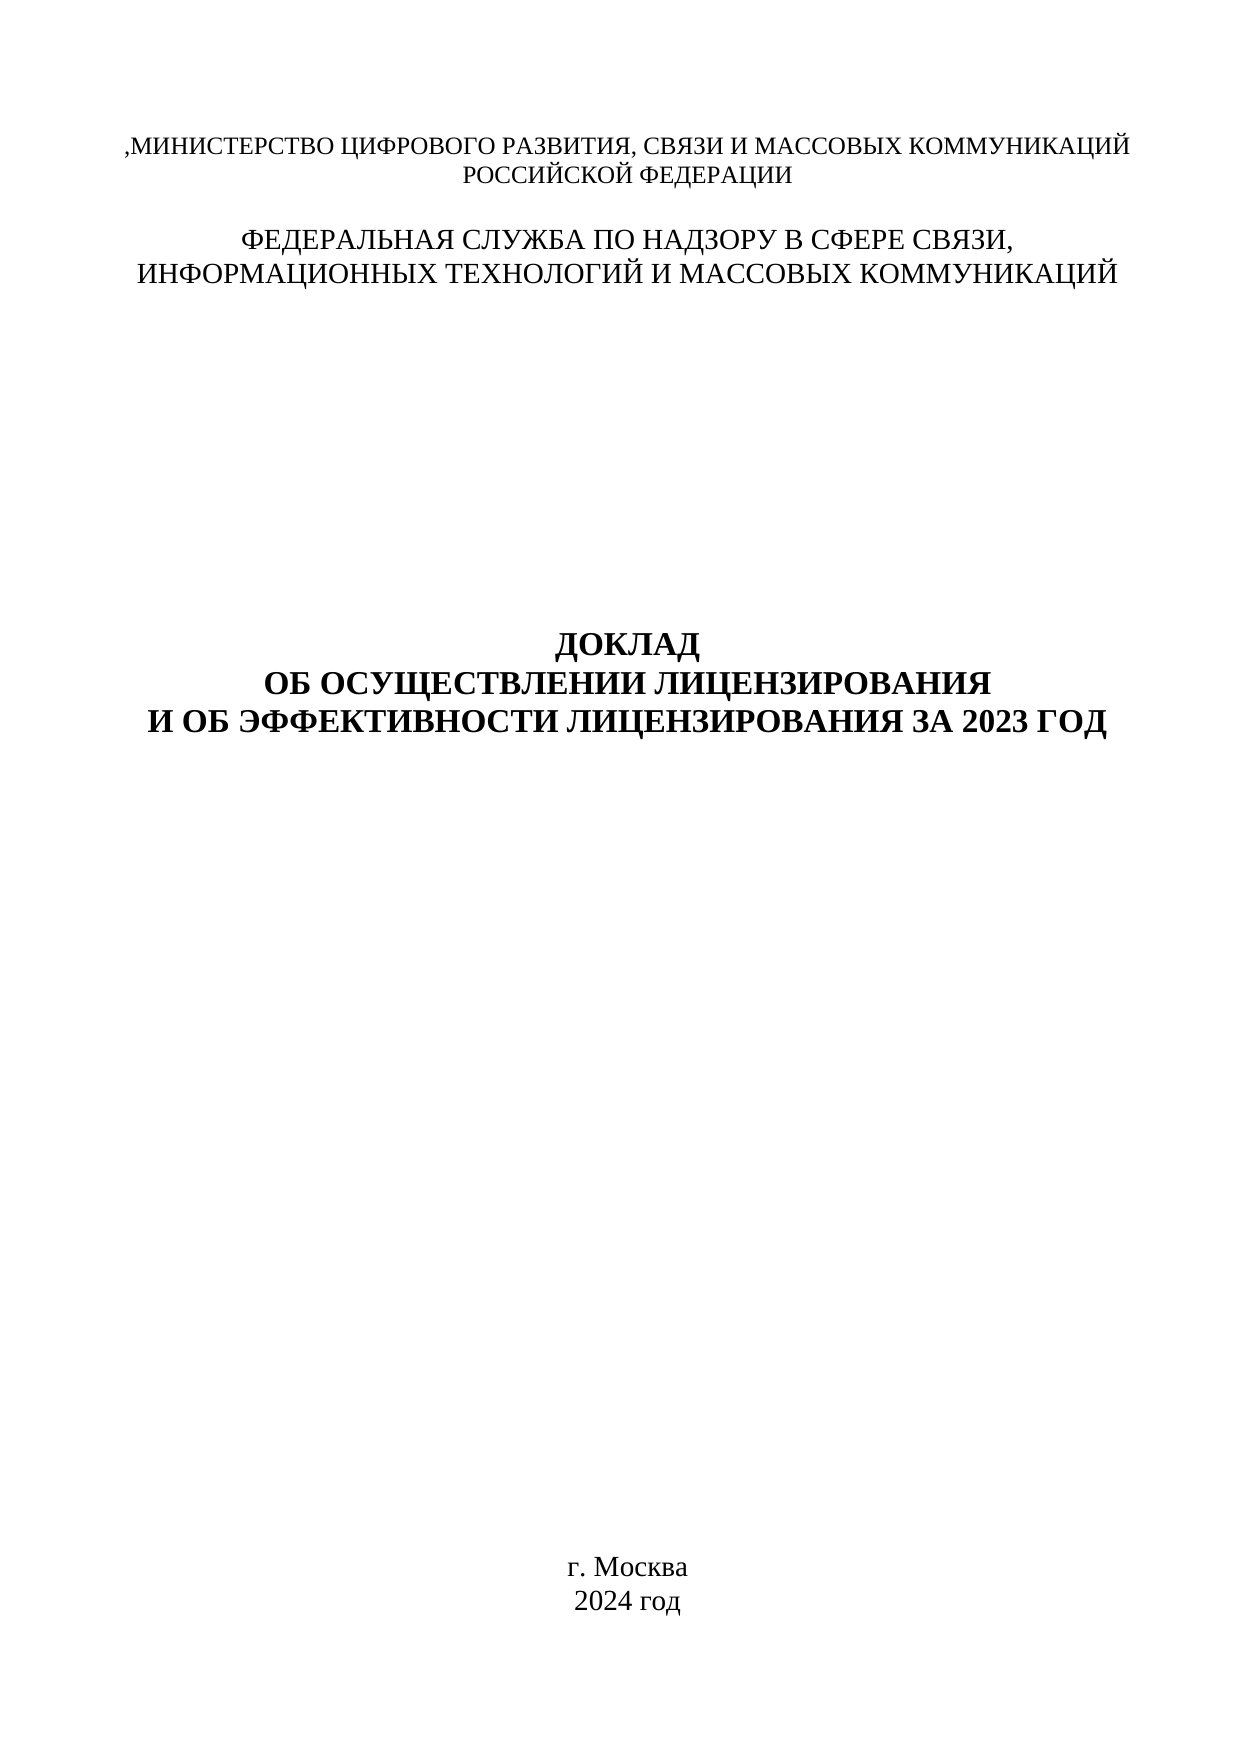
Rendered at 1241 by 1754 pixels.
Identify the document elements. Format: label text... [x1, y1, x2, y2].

text И ОБ ЭФФЕКТИВНОСТИ ЛИЦЕНЗИРОВАНИЯ ЗА 2023 ГОД [103, 701, 1152, 740]
text 2024 год [103, 1583, 1152, 1617]
text ДОКЛАД [103, 625, 1152, 663]
text ,МИНИСТЕРСТВО ЦИФРОВОГО РАЗВИТИЯ, СВЯЗИ И МАССОВЫХ КОММУНИКАЦИЙ [103, 131, 1152, 160]
text ФЕДЕРАЛЬНАЯ СЛУЖБА ПО НАДЗОРУ В СФЕРЕ СВЯЗИ, ИНФОРМАЦИОННЫХ ТЕХНОЛОГИЙ И МАССОВЫХ КОММУНИКАЦИЙ [103, 222, 1152, 289]
text ОБ ОСУЩЕСТВЛЕНИИ ЛИЦЕНЗИРОВАНИЯ [103, 663, 1152, 701]
text РОССИЙСКОЙ ФЕДЕРАЦИИ [103, 160, 1152, 189]
text г. Москва [103, 1549, 1152, 1583]
